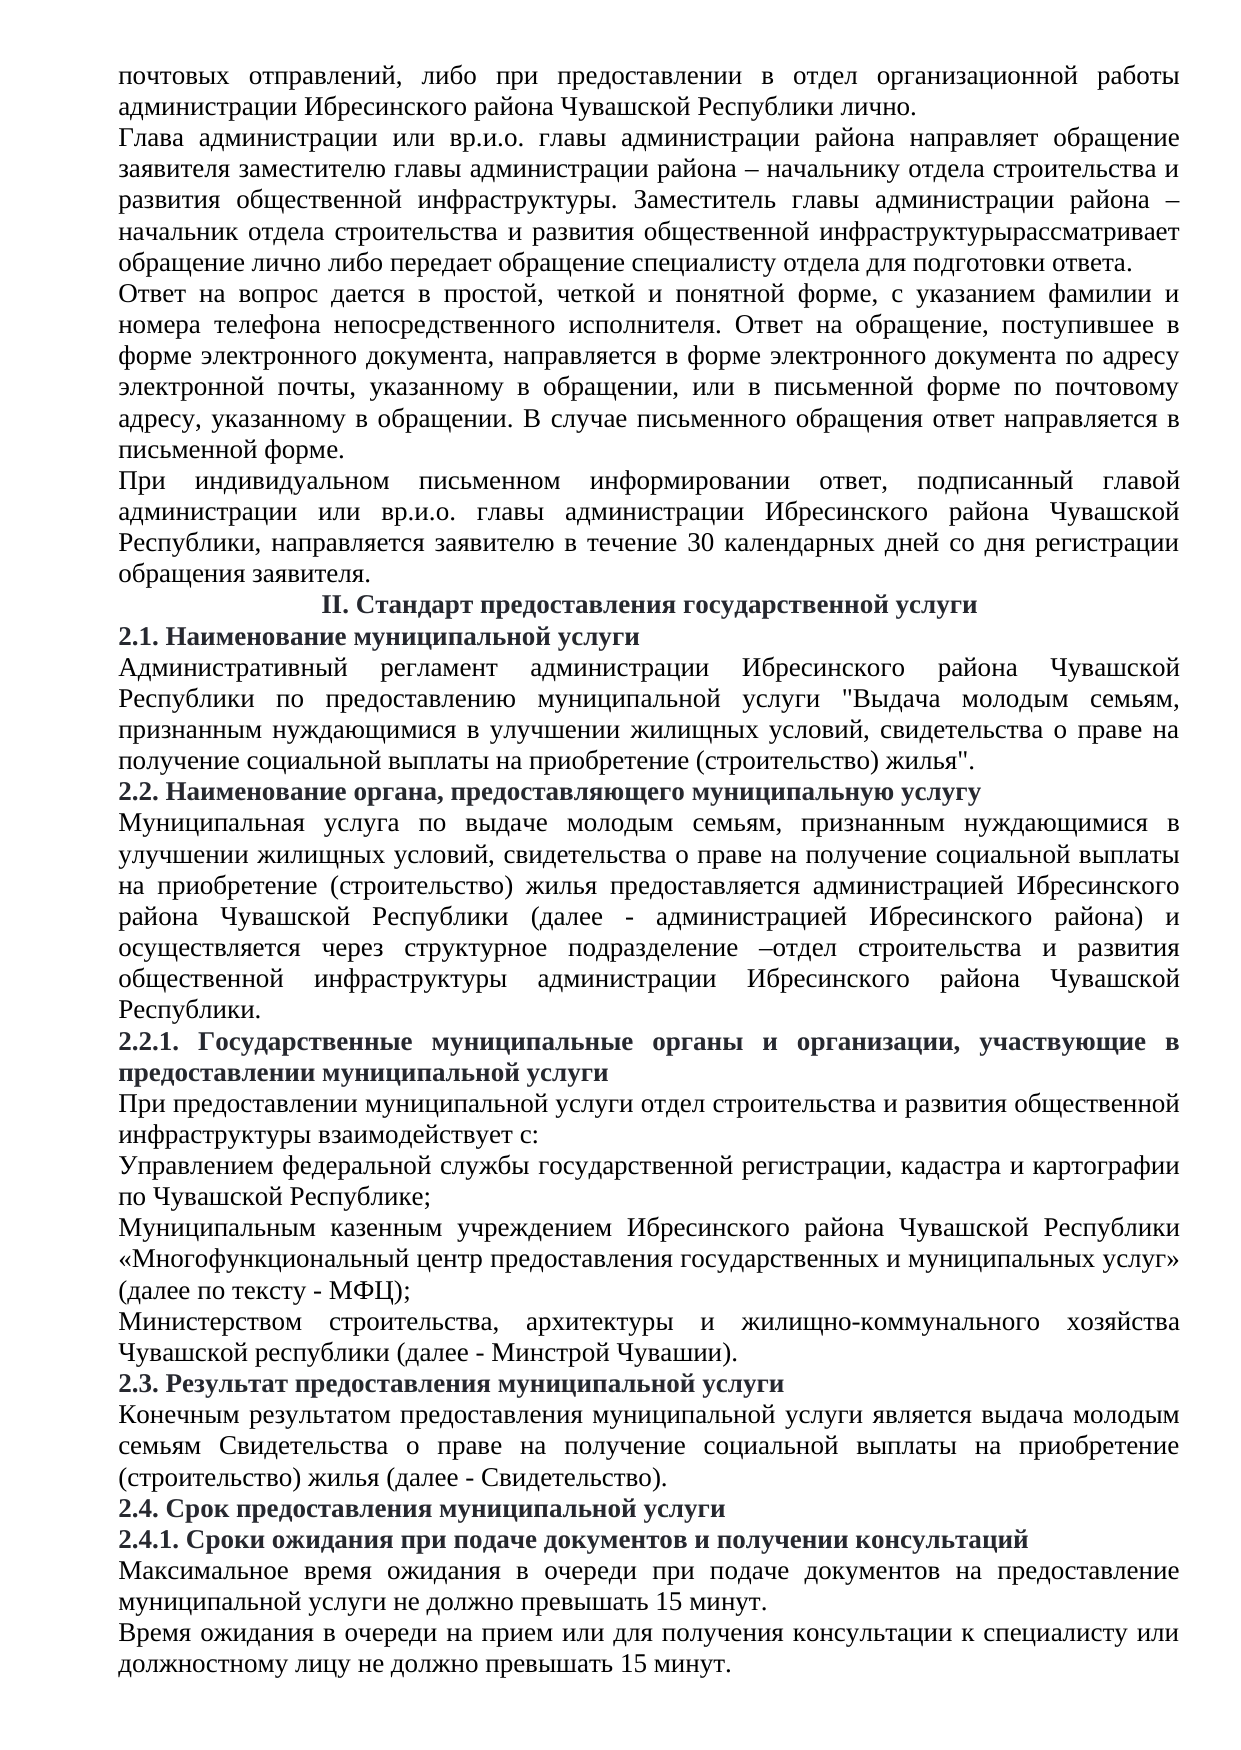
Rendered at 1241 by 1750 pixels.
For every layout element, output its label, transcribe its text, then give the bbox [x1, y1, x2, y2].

text 2.3. Результат предоставления муниципальной услуги [118, 1367, 1181, 1398]
text 2.4. Срок предоставления муниципальной услуги [118, 1492, 1181, 1523]
text Время ожидания в очереди на прием или для получения консультации к специалисту или должностному лицу не должно превышать 15 минут. [118, 1616, 1181, 1679]
text Управлением федеральной службы государственной регистрации, кадастра и картографии по Чувашской Республике; [118, 1149, 1181, 1211]
text При индивидуальном письменном информировании ответ, подписанный главой администрации или вр.и.о. главы администрации Ибресинского района Чувашской Республики, направляется заявителю в течение 30 календарных дней со дня регистрации обращения заявителя. [118, 464, 1181, 588]
text При предоставлении муниципальной услуги отдел строительства и развития общественной инфраструктуры взаимодействует с: [118, 1087, 1181, 1149]
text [118, 59, 1181, 121]
text Муниципальным казенным учреждением Ибресинского района Чувашской Республики «Многофункциональный центр предоставления государственных и муниципальных услуг» (далее по тексту - МФЦ); [118, 1211, 1181, 1305]
text Административный регламент администрации Ибресинского района Чувашской Республики по предоставлению муниципальной услуги "Выдача молодым семьям, признанным нуждающимися в улучшении жилищных условий, свидетельства о праве на получение социальной выплаты на приобретение (строительство) жилья". [118, 651, 1181, 775]
text Министерством строительства, архитектуры и жилищно-коммунального хозяйства Чувашской республики (далее - Минстрой Чувашии). [118, 1305, 1181, 1367]
text 2.2. Наименование органа, предоставляющего муниципальную услугу [118, 775, 1181, 807]
text II. Стандарт предоставления государственной услуги [118, 588, 1181, 620]
text Конечным результатом предоставления муниципальной услуги является выдача молодым семьям Свидетельства о праве на получение социальной выплаты на приобретение (строительство) жилья (далее - Свидетельство). [118, 1398, 1181, 1492]
text 2.2.1. Государственные муниципальные органы и организации, участвующие в предоставлении муниципальной услуги [118, 1024, 1181, 1087]
text 2.1. Наименование муниципальной услуги [118, 620, 1181, 651]
text 2.4.1. Сроки ожидания при подаче документов и получении консультаций [118, 1523, 1181, 1554]
text Ответ на вопрос дается в простой, четкой и понятной форме, с указанием фамилии и номера телефона непосредственного исполнителя. Ответ на обращение, поступившее в форме электронного документа, направляется в форме электронного документа по адресу электронной почты, указанному в обращении, или в письменной форме по почтовому адресу, указанному в обращении. В случае письменного обращения ответ направляется в письменной форме. [118, 277, 1181, 464]
text Максимальное время ожидания в очереди при подаче документов на предоставление муниципальной услуги не должно превышать 15 минут. [118, 1554, 1181, 1616]
text Муниципальная услуга по выдаче молодым семьям, признанным нуждающимися в улучшении жилищных условий, свидетельства о праве на получение социальной выплаты на приобретение (строительство) жилья предоставляется администрацией Ибресинского района Чувашской Республики (далее - администрацией Ибресинского района) и осуществляется через структурное подразделение –отдел строительства и развития общественной инфраструктуры администрации Ибресинского района Чувашской Республики. [118, 807, 1181, 1024]
text Глава администрации или вр.и.о. главы администрации района направляет обращение заявителя заместителю главы администрации района – начальнику отдела строительства и развития общественной инфраструктуры. Заместитель главы администрации района – начальник отдела строительства и развития общественной инфраструктурырассматривает обращение лично либо передает обращение специалисту отдела для подготовки ответа. [118, 121, 1181, 277]
